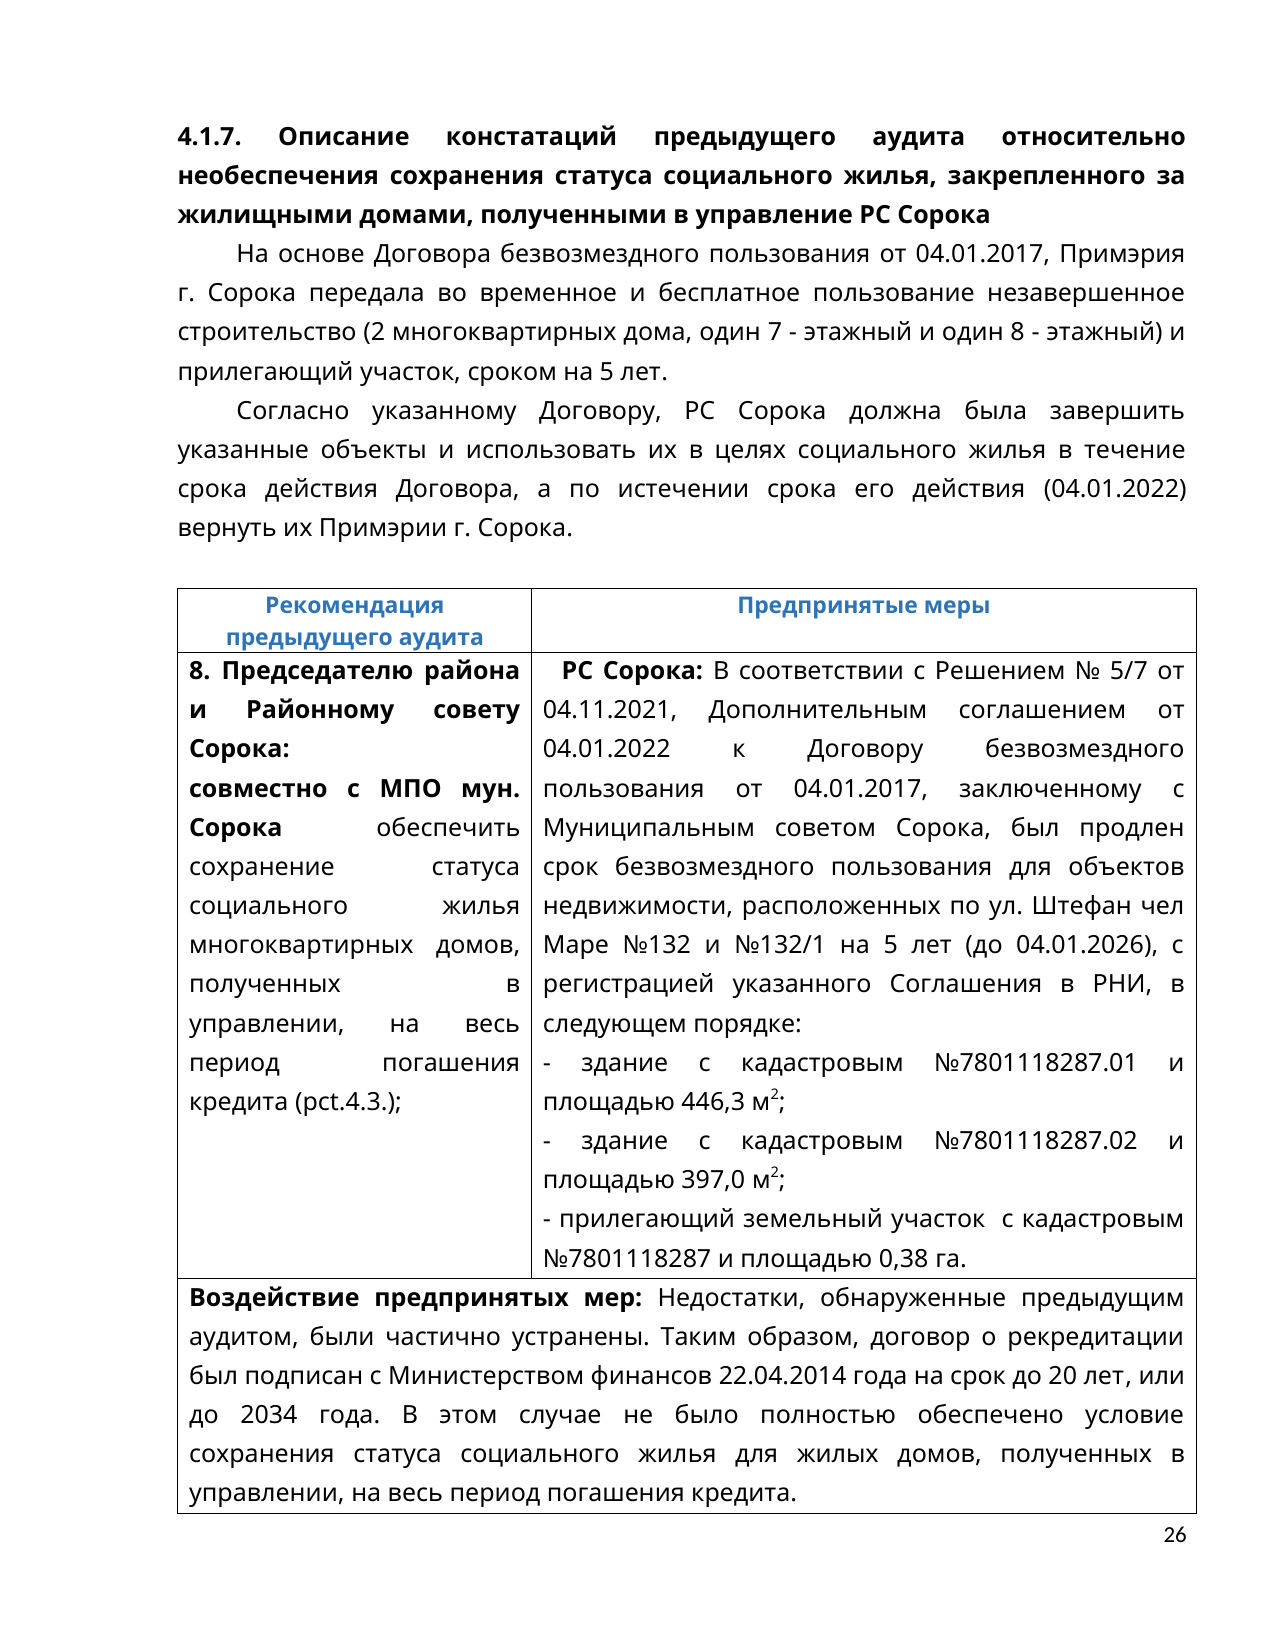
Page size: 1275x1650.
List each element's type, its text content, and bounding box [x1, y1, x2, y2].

table_cell 8. Председателю района и Районному совету Сорока: совместно с МПО мун. Сорока обеспечить сохранение статуса социального жилья многоквартирных домов, полученных в управлении, на весь период погашения кредита (pct.4.3.); [178, 653, 531, 1278]
table_cell Воздействие предпринятых мер: Недостатки, обнаруженные предыдущим аудитом, были частично устранены. Таким образом, договор о рекредитации был подписан с Министерством финансов 22.04.2014 года на срок до 20 лет, или до 2034 года. В этом случае не было полностью обеспечено условие сохранения статуса социального жилья для жилых домов, полученных в управлении, на весь период погашения кредита. [178, 1279, 1196, 1513]
table_cell РС Сорока: В соответствии с Решением № 5/7 от 04.11.2021, Дополнительным соглашением от 04.01.2022 к Договору безвозмездного пользования от 04.01.2017, заключенному с Муниципальным советом Сорока, был продлен срок безвозмездного пользования для объектов недвижимости, расположенных по ул. Штефан чел Маре №132 и №132/1 на 5 лет (до 04.01.2026), с регистрацией указанного Соглашения в РНИ, в следующем порядке: - здание с кадастровым №7801118287.01 и площадью 446,3 м2; - здание с кадастровым №7801118287.02 и площадью 397,0 м2; - прилегающий земельный участок с кадастровым №7801118287 и площадью 0,38 га. [532, 653, 1196, 1278]
text На основе Договора безвозмездного пользования от 04.01.2017, Примэрия г. Сорока передала во временное и бесплатное пользование незавершенное строительство (2 многоквартирных дома, один 7 - этажный и один 8 - этажный) и прилегающий участок, сроком на 5 лет. [177, 236, 1186, 387]
table_header Рекомендация предыдущего аудита [178, 589, 531, 652]
text 4.1.7. Описание констатаций предыдущего аудита относительно необеспечения сохранения статуса социального жилья, закрепленного за жилищными домами, полученными в управление РС Сорока [177, 118, 1186, 231]
table_header Предпринятые меры [532, 589, 1196, 652]
text Согласно указанному Договору, РС Сорока должна была завершить указанные объекты и использовать их в целях социального жилья в течение срока действия Договора, а по истечении срока его действия (04.01.2022) вернуть их Примэрии г. Сорока. [177, 392, 1186, 544]
